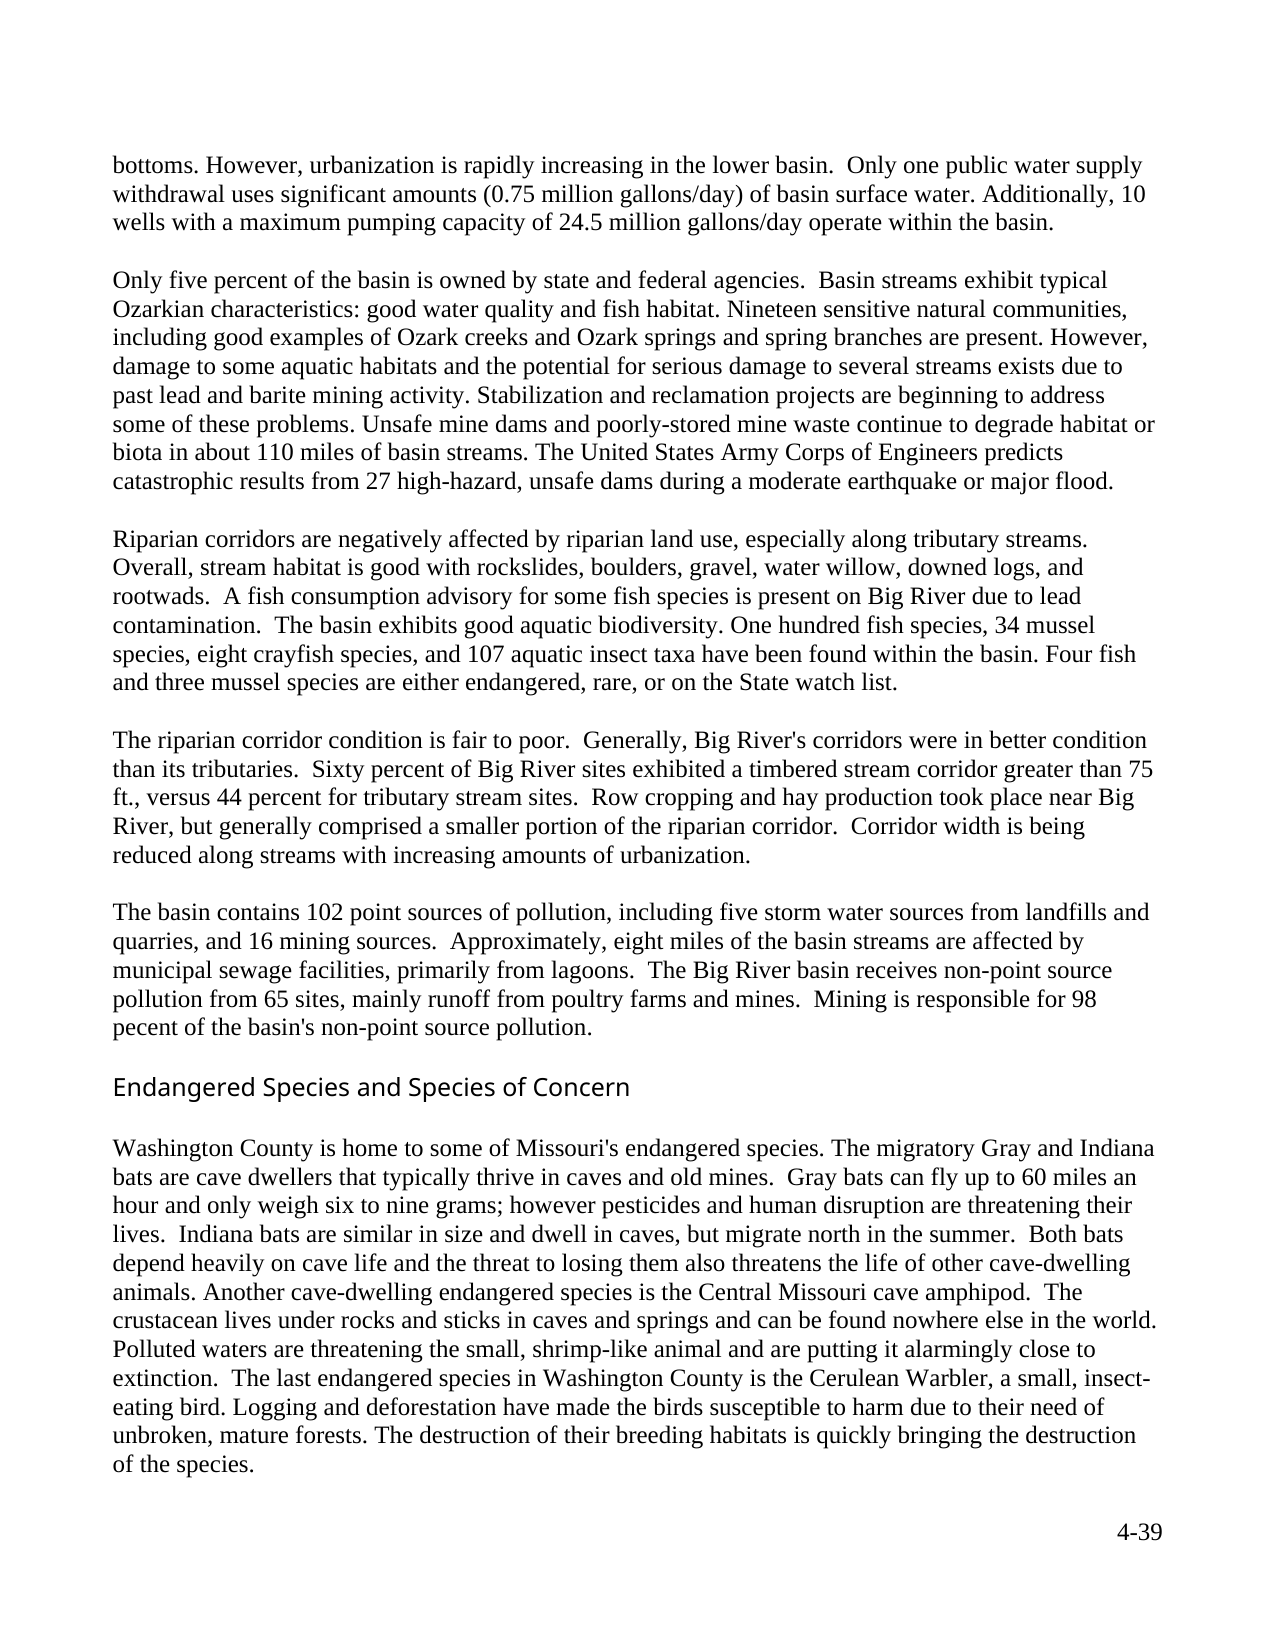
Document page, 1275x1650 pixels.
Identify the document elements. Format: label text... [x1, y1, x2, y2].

text Endangered Species and Species of Concern [112, 1070, 1162, 1104]
text Only five percent of the basin is owned by state and federal agencies. Basin streams exhibit typical Ozarkian characteristics: good water quality and fish habitat. Nineteen sensitive natural communities, including good examples of Ozark creeks and Ozark springs and spring branches are present. However, damage to some aquatic habitats and the potential for serious damage to several streams exists due to past lead and barite mining activity. Stabilization and reclamation projects are beginning to address some of these problems. Unsafe mine dams and poorly-stored mine waste continue to degrade habitat or biota in about 110 miles of basin streams. The United States Army Corps of Engineers predicts catastrophic results from 27 high-hazard, unsafe dams during a moderate earthquake or major flood. [112, 265, 1162, 495]
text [112, 150, 1162, 236]
text The basin contains 102 point sources of pollution, including five storm water sources from landfills and quarries, and 16 mining sources. Approximately, eight miles of the basin streams are affected by municipal sewage facilities, primarily from lagoons. The Big River basin receives non-point source pollution from 65 sites, mainly runoff from poultry farms and mines. Mining is responsible for 98 pecent of the basin's non-point source pollution. [112, 897, 1162, 1041]
text Washington County is home to some of Missouri's endangered species. The migratory Gray and Indiana bats are cave dwellers that typically thrive in caves and old mines. Gray bats can fly up to 60 miles an hour and only weigh six to nine grams; however pesticides and human disruption are threatening their lives. Indiana bats are similar in size and dwell in caves, but migrate north in the summer. Both bats depend heavily on cave life and the threat to losing them also threatens the life of other cave-dwelling animals. Another cave-dwelling endangered species is the Central Missouri cave amphipod. The crustacean lives under rocks and sticks in caves and springs and can be found nowhere else in the world. Polluted waters are threatening the small, shrimp-like animal and are putting it alarmingly close to extinction. The last endangered species in Washington County is the Cerulean Warbler, a small, insect-eating bird. Logging and deforestation have made the birds susceptible to harm due to their need of unbroken, mature forests. The destruction of their breeding habitats is quickly bringing the destruction of the species. [112, 1133, 1162, 1478]
text The riparian corridor condition is fair to poor. Generally, Big River's corridors were in better condition than its tributaries. Sixty percent of Big River sites exhibited a timbered stream corridor greater than 75 ft., versus 44 percent for tributary stream sites. Row cropping and hay production took place near Big River, but generally comprised a smaller portion of the riparian corridor. Corridor width is being reduced along streams with increasing amounts of urbanization. [112, 725, 1162, 869]
text Riparian corridors are negatively affected by riparian land use, especially along tributary streams. Overall, stream habitat is good with rockslides, boulders, gravel, water willow, downed logs, and rootwads. A fish consumption advisory for some fish species is present on Big River due to lead contamination. The basin exhibits good aquatic biodiversity. One hundred fish species, 34 mussel species, eight crayfish species, and 107 aquatic insect taxa have been found within the basin. Four fish and three mussel species are either endangered, rare, or on the State watch list. [112, 524, 1162, 696]
